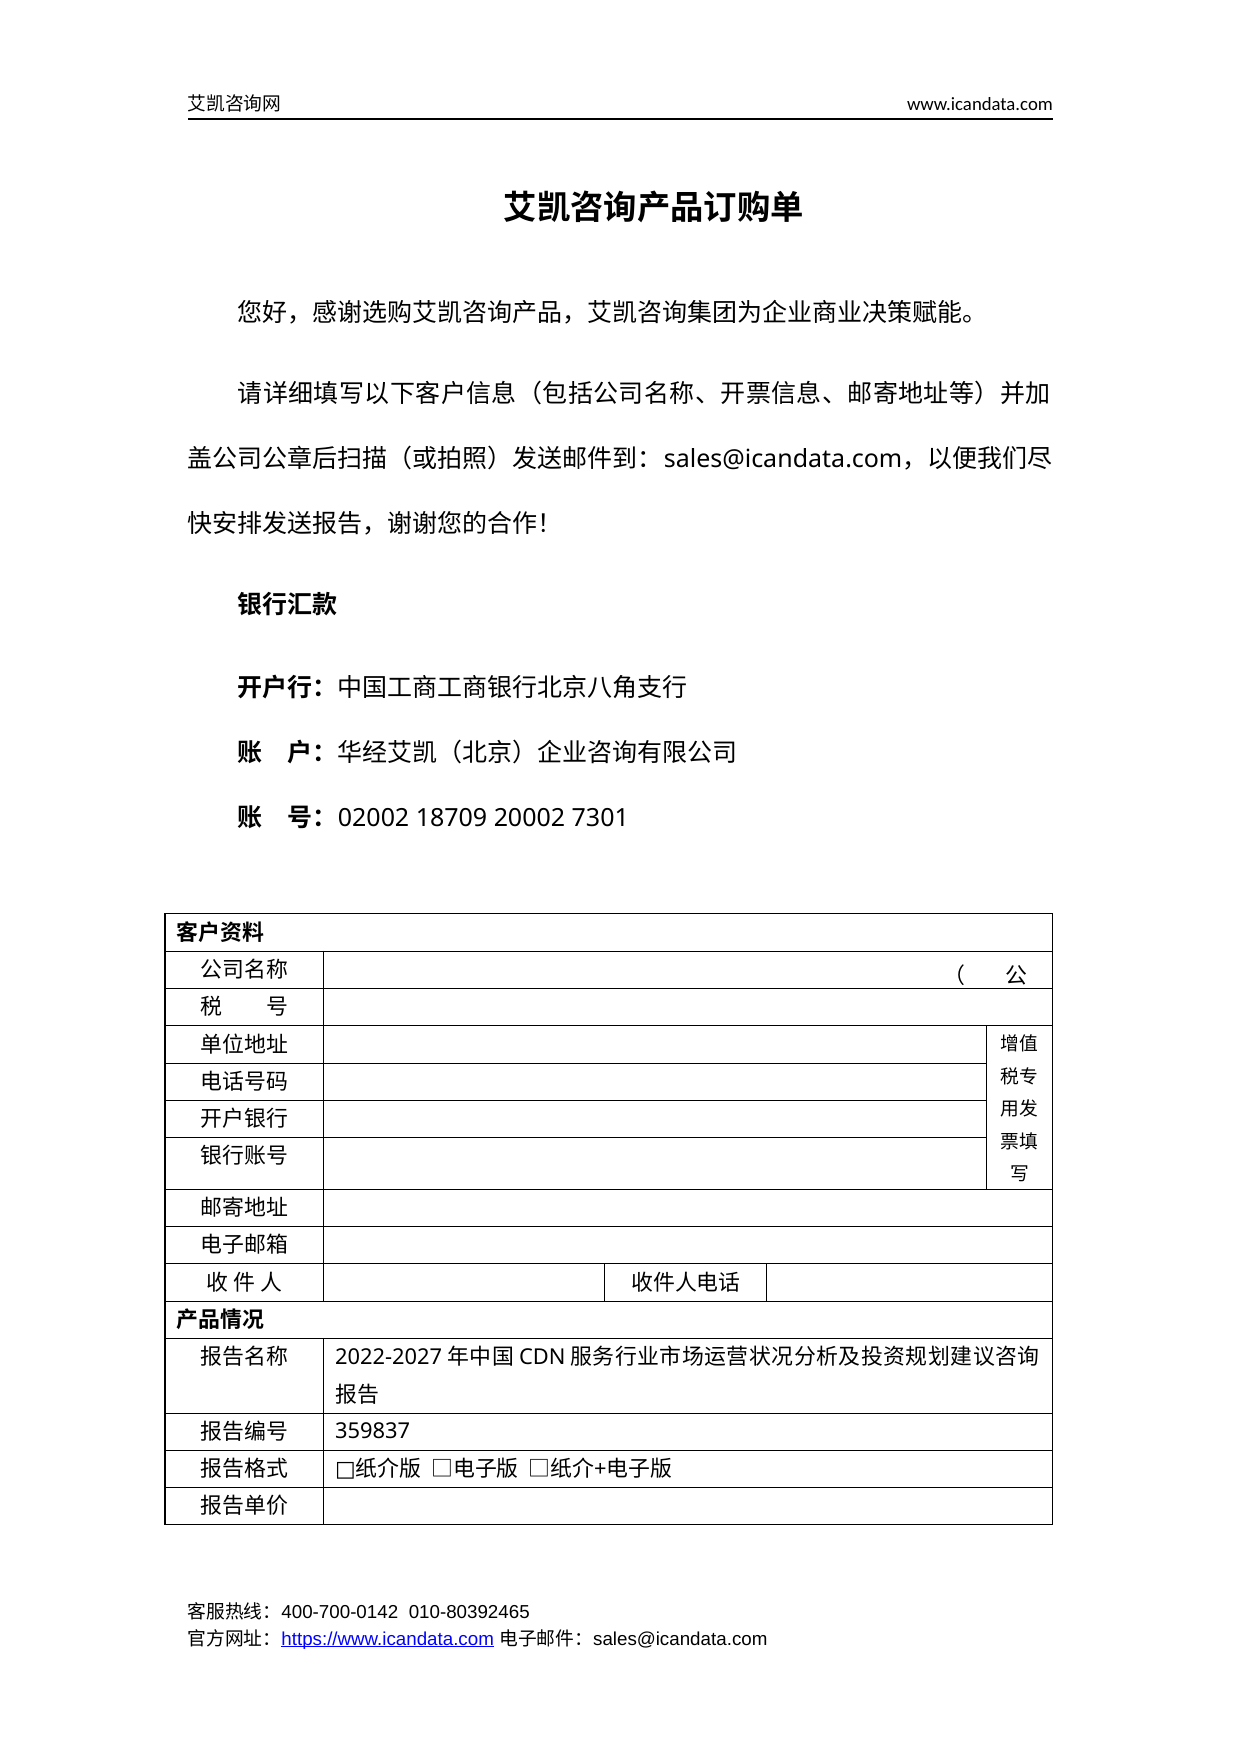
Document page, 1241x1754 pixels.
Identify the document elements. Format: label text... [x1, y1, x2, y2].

table_cell 公司名称 [166, 952, 323, 988]
table_cell 2022-2027年中国CDN服务行业市场运营状况分析及投资规划建议咨询报告 [324, 1339, 1052, 1412]
text 开户行：中国工商工商银行北京八角支行 [187, 653, 1053, 718]
table_cell 单位地址 [166, 1026, 323, 1062]
table_cell [324, 1101, 986, 1137]
table_cell 收件人电话 [605, 1264, 766, 1301]
table_cell [324, 1227, 1052, 1263]
table_cell 359837 [324, 1414, 1052, 1450]
table_header 客户资料 [166, 914, 1052, 951]
table_cell 电子邮箱 [166, 1227, 323, 1263]
table_cell [324, 989, 1052, 1025]
table_cell 报告名称 [166, 1339, 323, 1412]
table_cell 开户银行 [166, 1101, 323, 1137]
table_cell [324, 1488, 1052, 1524]
table_cell [324, 1190, 1052, 1226]
text 艾凯咨询产品订购单 [187, 172, 1053, 237]
table_cell 电话号码 [166, 1064, 323, 1100]
table_cell 报告格式 [166, 1451, 323, 1487]
table_cell 报告编号 [166, 1414, 323, 1450]
table_cell 邮寄地址 [166, 1190, 323, 1226]
text 请详细填写以下客户信息（包括公司名称、开票信息、邮寄地址等）并加盖公司公章后扫描（或拍照）发送邮件到：sales@icandata.com，以便我们尽快安排发送报告，谢谢您的合作！ [187, 359, 1053, 554]
table_cell [767, 1264, 1052, 1301]
text 银行汇款 [187, 570, 1053, 635]
table_cell 报告单价 [166, 1488, 323, 1524]
table_cell [324, 1264, 604, 1301]
text 账 户：华经艾凯（北京）企业咨询有限公司 [187, 718, 1053, 783]
table_cell [324, 1064, 986, 1100]
table_cell [324, 1138, 986, 1189]
text 账 号：02002 18709 20002 7301 [187, 783, 1053, 848]
table_cell [324, 952, 1052, 988]
table_cell □纸介版 □电子版 □纸介+电子版 [324, 1451, 1052, 1487]
table_cell [324, 1026, 986, 1062]
text 您好，感谢选购艾凯咨询产品，艾凯咨询集团为企业商业决策赋能。 [187, 278, 1053, 343]
table_cell 银行账号 [166, 1138, 323, 1189]
table_cell 产品情况 [166, 1302, 1052, 1338]
table_cell 增值税专用发票填写 [987, 1026, 1052, 1189]
table_cell 税 号 [166, 989, 323, 1025]
table_cell 收 件 人 [166, 1264, 323, 1301]
